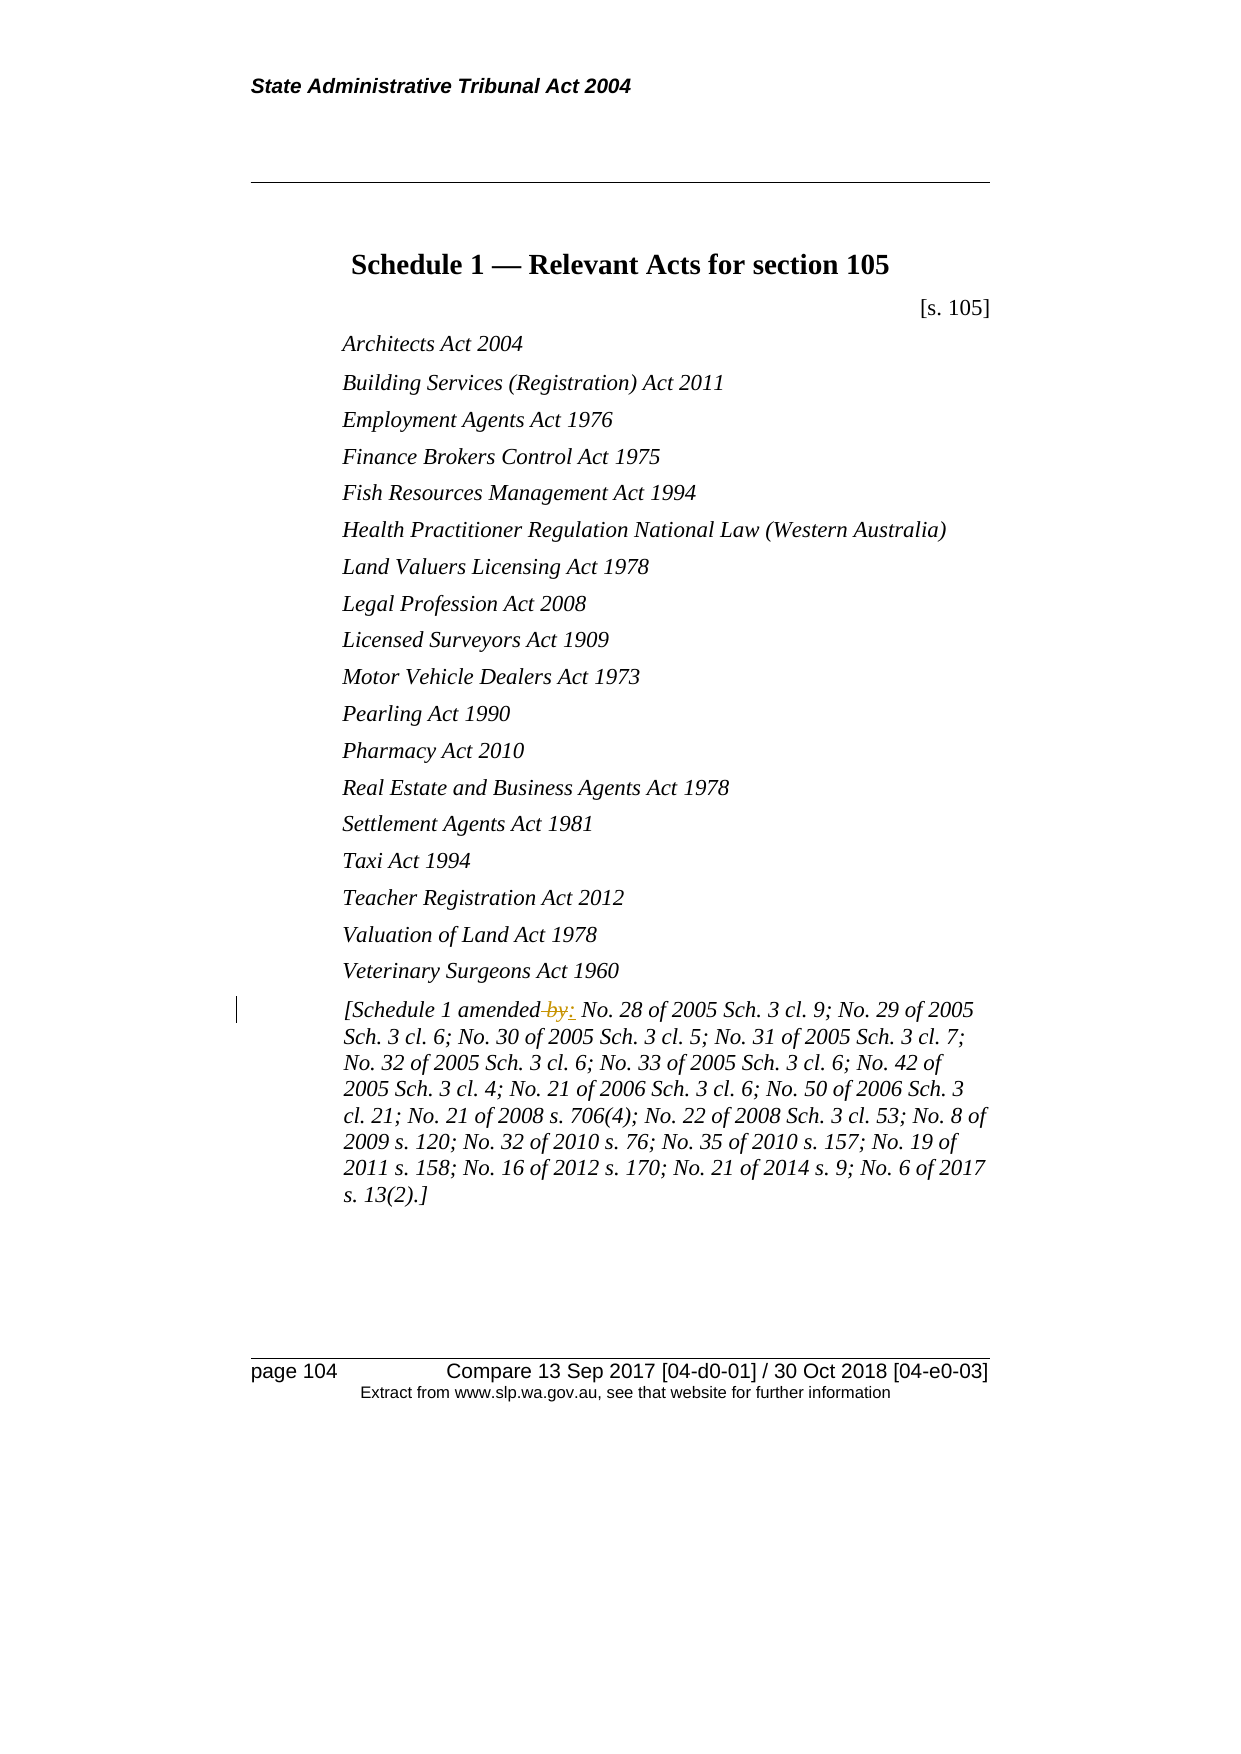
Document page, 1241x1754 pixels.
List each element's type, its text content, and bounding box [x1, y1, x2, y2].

text Land Valuers Licensing Act 1978 [251, 553, 990, 579]
text Teacher Registration Act 2012 [251, 884, 990, 910]
text Licensed Surveyors Act 1909 [251, 627, 990, 653]
text Legal Profession Act 2008 [251, 590, 990, 616]
text Pearling Act 1990 [251, 700, 990, 726]
subtitle Schedule 1 — Relevant Acts for section 105 [251, 247, 990, 281]
text [s. 105] [251, 293, 990, 320]
text Fish Resources Management Act 1994 [251, 479, 990, 506]
text Real Estate and Business Agents Act 1978 [251, 774, 990, 800]
text Taxi Act 1994 [251, 847, 990, 873]
text Pharmacy Act 2010 [251, 737, 990, 763]
text Employment Agents Act 1976 [251, 406, 990, 432]
text Finance Brokers Control Act 1975 [251, 443, 990, 469]
text Veterinary Surgeons Act 1960 [251, 957, 990, 984]
text Valuation of Land Act 1978 [251, 921, 990, 947]
text [Schedule 1 amended No. 28 of 2005 Sch. 3 cl. 9; No. 29 of 2005 Sch. 3 cl. 6; No. 30 of 2005 Sch. 3 cl. 5; No. 31 of 2005 Sch. 3 cl. 7; No. 32 of 2005 Sch. 3 cl. 6; No. 33 of 2005 Sch. 3 cl. 6; No. 42 of 2005 Sch. 3 cl. 4; No. 21 of 2006 Sch. 3 cl. 6; No. 50 of 2006 Sch. 3 cl. 21; No. 21 of 2008 s. 706(4); No. 22 of 2008 Sch. 3 cl. 53; No. 8 of 2009 s. 120; No. 32 of 2010 s. 76; No. 35 of 2010 s. 157; No. 19 of 2011 s. 158; No. 16 of 2012 s. 170; No. 21 of 2014 s. 9; No. 6 of 2017 s. 13(2).] [251, 996, 990, 1207]
text Health Practitioner Regulation National Law () [251, 516, 990, 543]
text Building Services (Registration) Act 2011 [251, 369, 990, 396]
text Settlement Agents Act 1981 [251, 810, 990, 837]
text Motor Vehicle Dealers Act 1973 [251, 663, 990, 690]
text Architects Act 2004 [251, 330, 990, 357]
